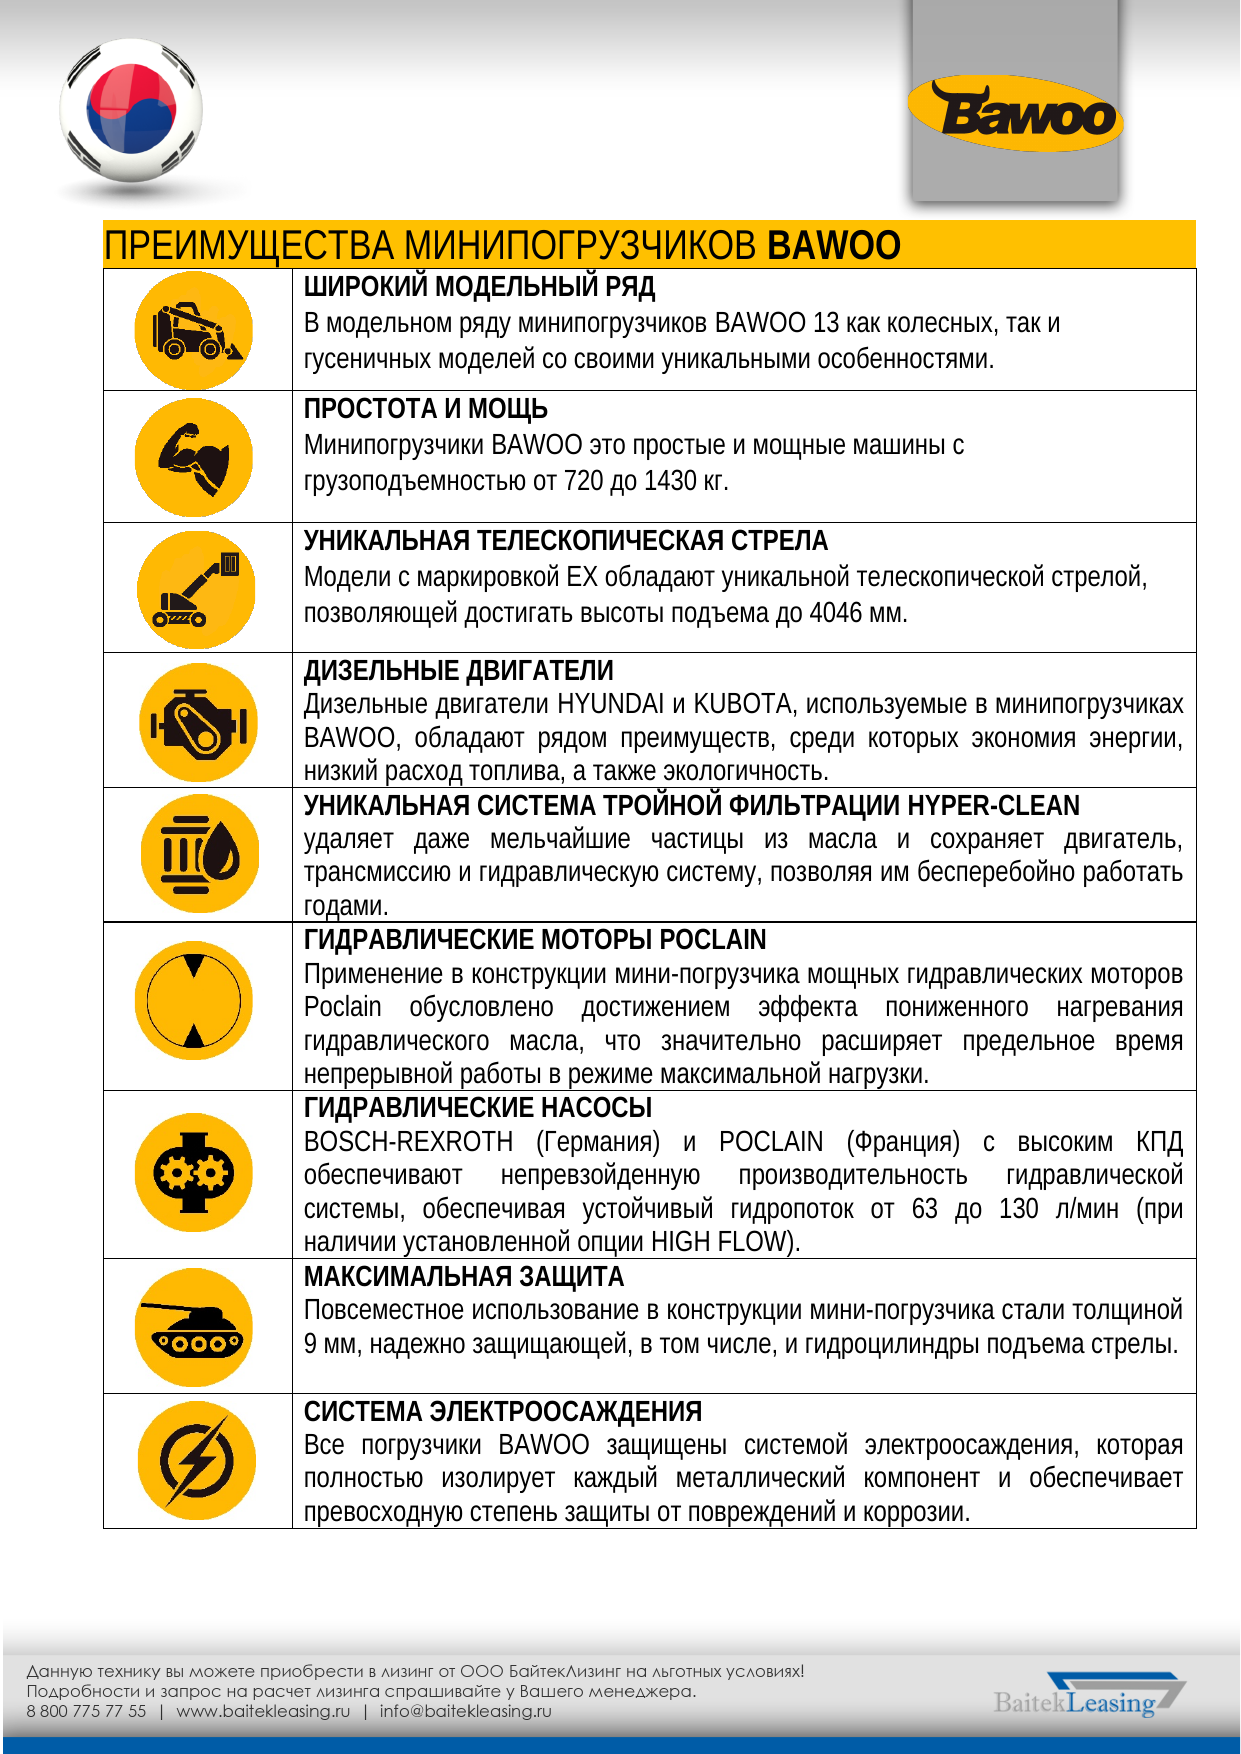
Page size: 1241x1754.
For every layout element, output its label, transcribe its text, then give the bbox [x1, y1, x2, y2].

table_cell [104, 523, 292, 652]
table_header ШИРОКИЙ МОДЕЛЬНЫЙ РЯД В модельном ряду минипогрузчиков BAWOO 13 как колесных, так и гусеничных моделей со своими уникальными особенностями. [293, 269, 1196, 390]
table_cell [104, 788, 292, 921]
table_cell [104, 653, 292, 787]
table_cell [104, 923, 292, 1089]
table_cell МАКСИМАЛЬНАЯ ЗАЩИТА Повсеместное использование в конструкции мини-погрузчика стали толщиной 9 мм, надежно защищающей, в том числе, и гидроцилиндры подъема стрелы. [293, 1259, 1196, 1393]
table_cell [104, 1091, 292, 1258]
table_cell УНИКАЛЬНАЯ ТЕЛЕСКОПИЧЕСКАЯ СТРЕЛА Модели с маркировкой ЕХ обладают уникальной телескопической стрелой, позволяющей достигать высоты подъема до 4046 мм. [293, 523, 1196, 652]
table_cell УНИКАЛЬНАЯ СИСТЕМА ТРОЙНОЙ ФИЛЬТРАЦИИ HYPER-CLEAN удаляет даже мельчайшие частицы из масла и сохраняет двигатель, трансмиссию и гидравлическую систему, позволяя им бесперебойно работать годами. [293, 788, 1196, 921]
table_cell СИСТЕМА ЭЛЕКТРООСАЖДЕНИЯ Все погрузчики BAWOO защищены системой электроосаждения, которая полностью изолирует каждый металлический компонент и обеспечивает превосходную степень защиты от повреждений и коррозии. [293, 1394, 1196, 1527]
table_cell ПРОСТОТА И МОЩЬ Минипогрузчики BAWOO это простые и мощные машины с грузоподъемностью от 720 до 1430 кг. [293, 391, 1196, 522]
table_header [104, 269, 292, 390]
table_cell [104, 391, 292, 522]
table_cell [104, 1394, 292, 1527]
text ПРЕИМУЩЕСТВА МИНИПОГРУЗЧИКОВ BAWOO [103, 220, 1196, 268]
picture [3, 1567, 1241, 1754]
table_cell [104, 1259, 292, 1393]
table_cell ДИЗЕЛЬНЫЕ ДВИГАТЕЛИ Дизельные двигатели HYUNDAI и KUBOTA, используемые в минипогрузчиках BAWOO, обладают рядом преимуществ, среди которых экономия энергии, низкий расход топлива, а также экологичность. [293, 653, 1196, 787]
table_cell ГИДРАВЛИЧЕСКИЕ НАСОСЫ BOSCH-REXROTH (Германия) и POCLAIN (Франция) с высоким КПД обеспечивают непревзойденную производительность гидравлической системы, обеспечивая устойчивый гидропоток от 63 до 130 л/мин (при наличии установленной опции HIGH FLOW). [293, 1091, 1196, 1258]
table_cell ГИДРАВЛИЧЕСКИЕ МОТОРЫ POCLAIN Применение в конструкции мини-погрузчика мощных гидравлических моторов Poclain обусловлено достижением эффекта пониженного нагревания гидравлического масла, что значительно расширяет предельное время непрерывной работы в режиме максимальной нагрузки. [293, 923, 1196, 1089]
picture [0, 0, 1241, 241]
